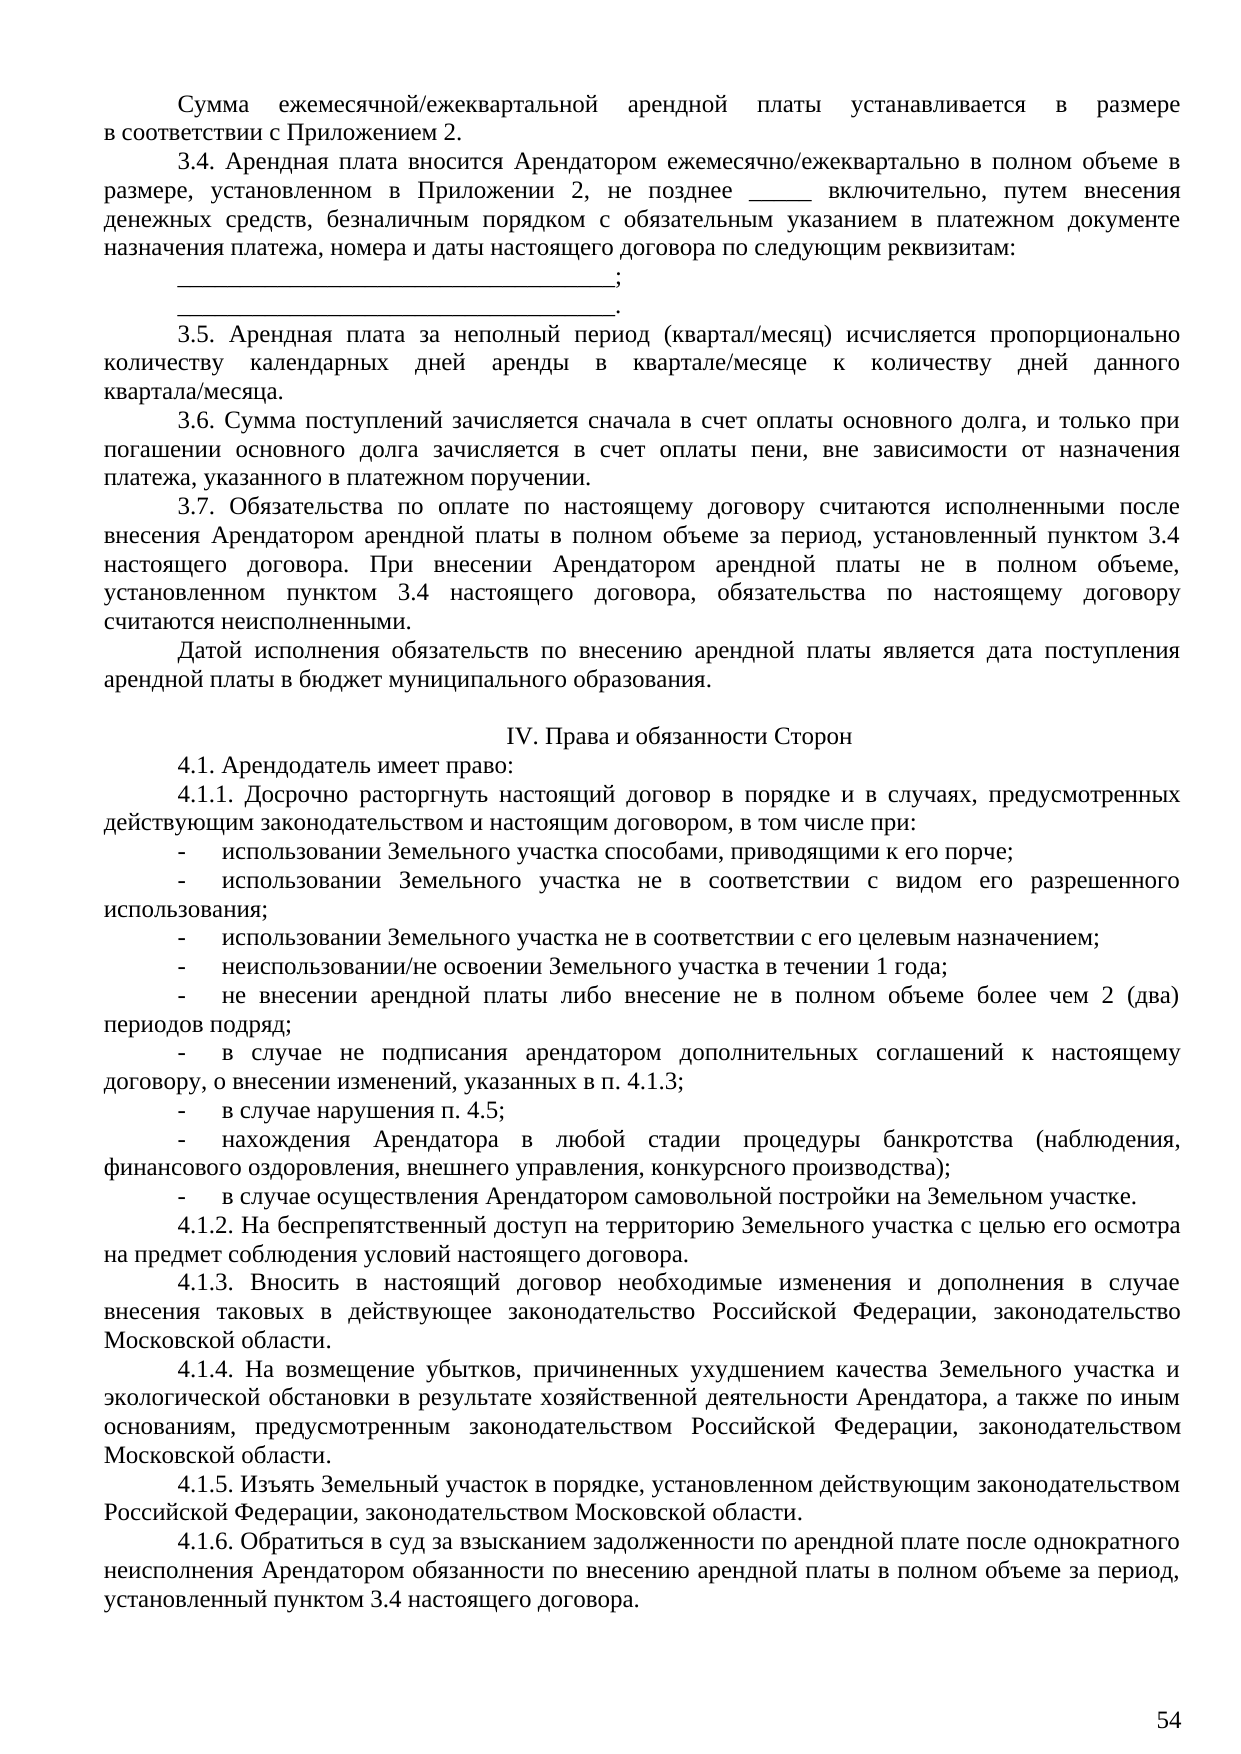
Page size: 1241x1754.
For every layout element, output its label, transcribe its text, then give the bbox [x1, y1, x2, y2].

text 4.1.2. На беспрепятственный доступ на территорию Земельного участка с целью его осмотра на предмет соблюдения условий настоящего договора. [103, 1210, 1181, 1267]
text 4.1.3. Вносить в настоящий договор необходимые изменения и дополнения в случае внесения таковых в действующее законодательство Российской Федерации, законодательство Московской области. [103, 1267, 1181, 1354]
text - в случае нарушения п. 4.5; [103, 1095, 1181, 1124]
list в случае не подписания арендатором дополнительных соглашений к настоящему договору, о внесении изменений, указанных в п. 4.1.3; [103, 1037, 1181, 1095]
text Датой исполнения обязательств по внесению арендной платы является дата поступления арендной платы в бюджет муниципального образования. [103, 635, 1181, 692]
text 3.4. Арендная плата вносится Арендатором ежемесячно/ежеквартально в полном объеме в размере, установленном в Приложении 2, не позднее _____ включительно, путем внесения денежных средств, безналичным порядком с обязательным указанием в платежном документе назначения платежа, номера и даты настоящего договора по следующим реквизитам: [103, 146, 1181, 261]
text 3.6. Сумма поступлений зачисляется сначала в счет оплаты основного долга, и только при погашении основного долга зачисляется в счет оплаты пени, вне зависимости от назначения платежа, указанного в платежном поручении. [103, 405, 1181, 491]
text 3.7. Обязательства по оплате по настоящему договору считаются исполненными после внесения Арендатором арендной платы в полном объеме за период, установленный пунктом 3.4 настоящего договора. При внесении Арендатором арендной платы не в полном объеме, установленном пунктом 3.4 настоящего договора, обязательства по настоящему договору считаются неисполненными. [103, 491, 1181, 635]
list неиспользовании/не освоении Земельного участка в течении 1 года; [103, 951, 1181, 980]
list не внесении арендной платы либо внесение не в полном объеме более чем 2 (два) периодов подряд; [103, 980, 1181, 1037]
list использовании Земельного участка не в соответствии с видом его разрешенного использования; [103, 865, 1181, 922]
text 4.1. Арендодатель имеет право: [103, 750, 1181, 779]
text Сумма ежемесячной/ежеквартальной арендной платы устанавливается в размере в соответствии с Приложением 2. [103, 89, 1181, 146]
text IV. Права и обязанности Сторон [103, 721, 1181, 750]
list использовании Земельного участка способами, приводящими к его порче; [103, 836, 1181, 865]
text 3.5. Арендная плата за неполный период (квартал/месяц) исчисляется пропорционально количеству календарных дней аренды в квартале/месяце к количеству дней данного квартала/месяца. [103, 319, 1181, 405]
list в случае осуществления Арендатором самовольной постройки на Земельном участке. [103, 1181, 1181, 1210]
text 4.1.6. Обратиться в суд за взысканием задолженности по арендной плате после однократного неисполнения Арендатором обязанности по внесению арендной платы в полном объеме за период, установленный пунктом 3.4 настоящего договора. [103, 1526, 1181, 1612]
text ___________________________________. [103, 290, 1181, 319]
text ___________________________________; [103, 261, 1181, 290]
list нахождения Арендатора в любой стадии процедуры банкротства (наблюдения, финансового оздоровления, внешнего управления, конкурсного производства); [103, 1124, 1181, 1181]
text 4.1.1. Досрочно расторгнуть настоящий договор в порядке и в случаях, предусмотренных действующим законодательством и настоящим договором, в том числе при: [103, 779, 1181, 836]
list использовании Земельного участка не в соответствии с его целевым назначением; [103, 922, 1181, 951]
text 4.1.4. На возмещение убытков, причиненных ухудшением качества Земельного участка и экологической обстановки в результате хозяйственной деятельности Арендатора, а также по иным основаниям, предусмотренным законодательством Российской Федерации, законодательством Московской области. [103, 1354, 1181, 1469]
text 4.1.5. Изъять Земельный участок в порядке, установленном действующим законодательством Российской Федерации, законодательством Московской области. [103, 1469, 1181, 1526]
